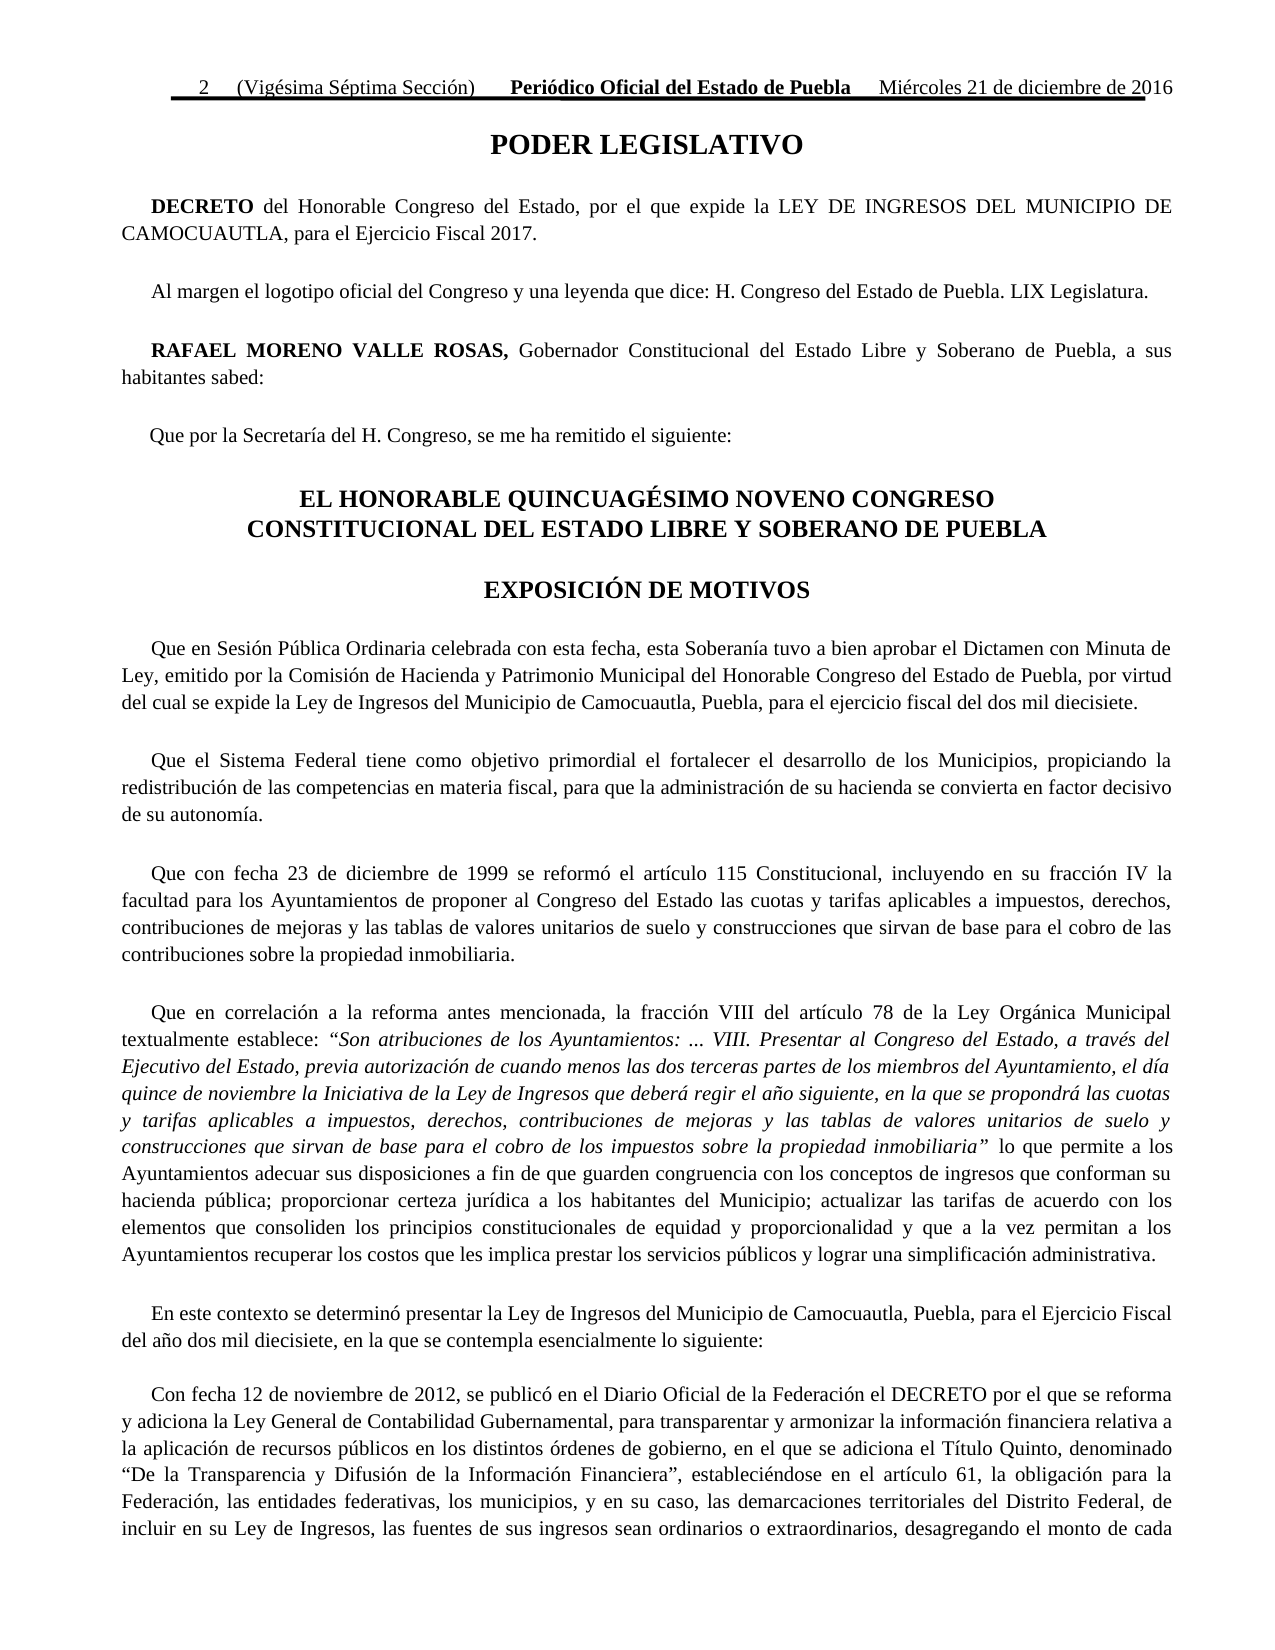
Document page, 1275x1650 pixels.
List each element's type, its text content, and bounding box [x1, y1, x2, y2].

text EXPOSICIÓN DE MOTIVOS [172, 575, 1122, 604]
text CONSTITUCIONAL DEL ESTADO LIBRE Y SOBERANO DE PUEBLA [172, 514, 1122, 543]
text Al margen el logotipo oficial del Congreso y una leyenda que dice: H. Congreso del Estado de Puebla. LIX Legislatura. [121, 279, 1173, 303]
text Que el Sistema Federal tiene como objetivo primordial el fortalecer el desarrollo de los Municipios, propiciando la redistribución de las competencias en materia fiscal, para que la administración de su hacienda se convierta en factor decisivo de su autonomía. [121, 748, 1173, 826]
text Que con fecha 23 de diciembre de 1999 se reformó el artículo 115 Constitucional, incluyendo en su fracción IV la facultad para los Ayuntamientos de proponer al Congreso del Estado las cuotas y tarifas aplicables a impuestos, derechos, contribuciones de mejoras y las tablas de valores unitarios de suelo y construcciones que sirvan de base para el cobro de las contribuciones sobre la propiedad inmobiliaria. [121, 861, 1173, 966]
text En este contexto se determinó presentar la Ley de Ingresos del Municipio de Camocuautla, Puebla, para el Ejercicio Fiscal del año dos mil diecisiete, en la que se contempla esencialmente lo siguiente: [121, 1301, 1173, 1352]
text DECRETO del Honorable Congreso del Estado, por el que expide la LEY DE INGRESOS DEL MUNICIPIO DE CAMOCUAUTLA, para el Ejercicio Fiscal 2017. [121, 194, 1173, 245]
text Que en correlación a la reforma antes mencionada, la fracción VIII del artículo 78 de la Ley Orgánica Municipal textualmente establece: “Son atribuciones de los Ayuntamientos: ... VIII. Presentar al Congreso del Estado, a través del Ejecutivo del Estado, previa autorización de cuando menos las dos terceras partes de los miembros del Ayuntamiento, el día quince de noviembre la Iniciativa de la Ley de Ingresos que deberá regir el año siguiente, en la que se propondrá las cuotas y tarifas aplicables a impuestos, derechos, contribuciones de mejoras y las tablas de valores unitarios de suelo y construcciones que sirvan de base para el cobro de los impuestos sobre la propiedad inmobiliaria” lo que permite a los Ayuntamientos adecuar sus disposiciones a fin de que guarden congruencia con los conceptos de ingresos que conforman su hacienda pública; proporcionar certeza jurídica a los habitantes del Municipio; actualizar las tarifas de acuerdo con los elementos que consoliden los principios constitucionales de equidad y proporcionalidad y que a la vez permitan a los Ayuntamientos recuperar los costos que les implica prestar los servicios públicos y lograr una simplificación administrativa. [121, 1000, 1173, 1266]
subtitle PODER LEGISLATIVO [121, 127, 1173, 161]
text Que en Sesión Pública Ordinaria celebrada con esta fecha, esta Soberanía tuvo a bien aprobar el Dictamen con Minuta de Ley, emitido por la Comisión de Hacienda y Patrimonio Municipal del Honorable Congreso del Estado de Puebla, por virtud del cual se expide la Ley de Ingresos del Municipio de Camocuautla, Puebla, para el ejercicio fiscal del dos mil diecisiete. [121, 636, 1173, 714]
text EL HONORABLE QUINCUAGÉSIMO NOVENO CONGRESO [172, 484, 1122, 513]
text Que por la Secretaría del H. Congreso, se me ha remitido el siguiente: [149, 423, 1173, 447]
text RAFAEL MORENO VALLE ROSAS, Gobernador Constitucional del Estado Libre y Soberano de Puebla, a sus habitantes sabed: [121, 338, 1173, 389]
